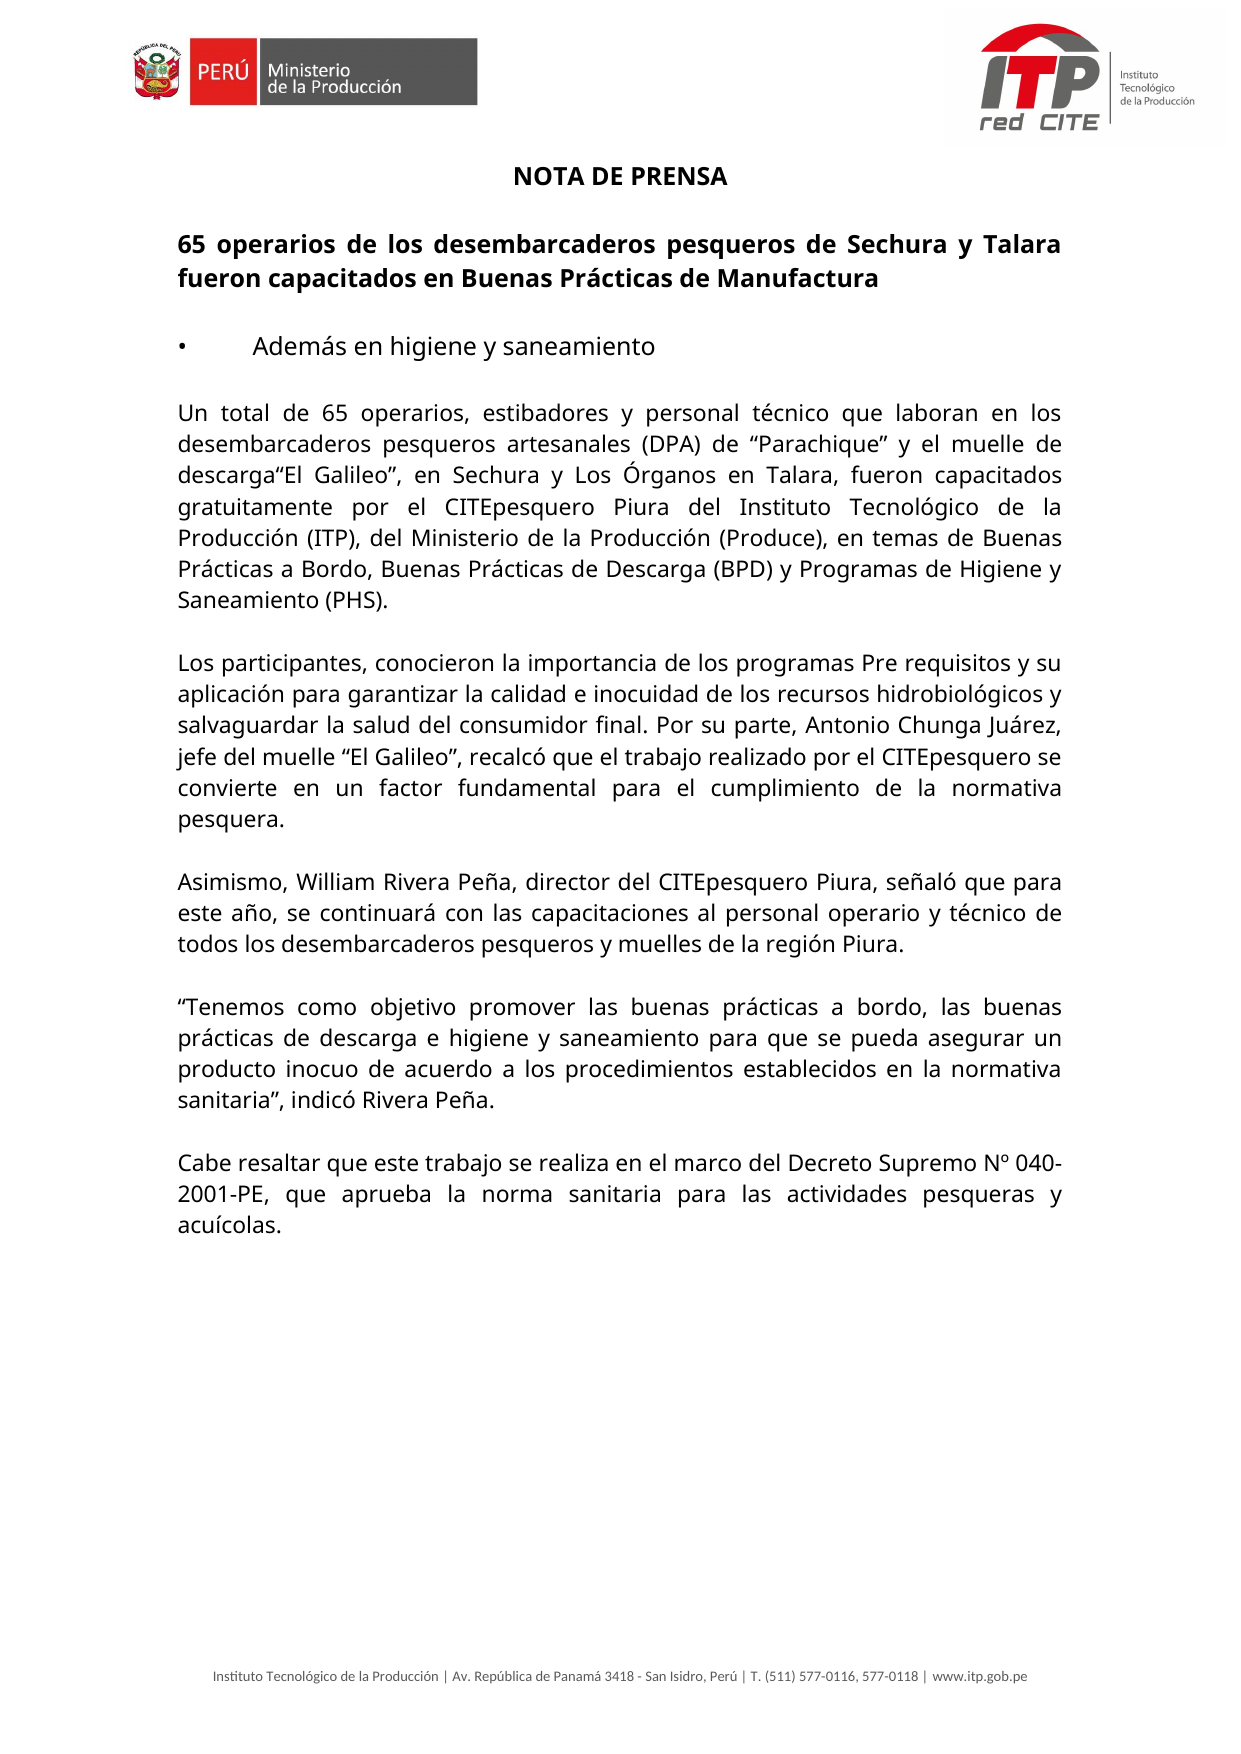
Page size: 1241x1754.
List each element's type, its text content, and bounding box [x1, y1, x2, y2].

text Asimismo, William Rivera Peña, director del CITEpesquero Piura, señaló que para este año, se continuará con las capacitaciones al personal operario y técnico de todos los desembarcaderos pesqueros y muelles de la región Piura. [177, 866, 1063, 959]
text Un total de 65 operarios, estibadores y personal técnico que laboran en los desembarcaderos pesqueros artesanales (DPA) de “Parachique” y el muelle de descarga“El Galileo”, en Sechura y Los Órganos en Talara, fueron capacitados gratuitamente por el CITEpesquero Piura del Instituto Tecnológico de la Producción (ITP), del Ministerio de la Producción (Produce), en temas de Buenas Prácticas a Bordo, Buenas Prácticas de Descarga (BPD) y Programas de Higiene y Saneamiento (PHS). [177, 397, 1063, 616]
picture [945, 7, 1227, 147]
text Cabe resaltar que este trabajo se realiza en el marco del Decreto Supremo Nº 040-2001-PE, que aprueba la norma sanitaria para las actividades pesqueras y acuícolas. [177, 1147, 1063, 1241]
text Los participantes, conocieron la importancia de los programas Pre requisitos y su aplicación para garantizar la calidad e inocuidad de los recursos hidrobiológicos y salvaguardar la salud del consumidor final. Por su parte, Antonio Chunga Juárez, jefe del muelle “El Galileo”, recalcó que el trabajo realizado por el CITEpesquero se convierte en un factor fundamental para el cumplimiento de la normativa pesquera. [177, 647, 1063, 834]
text NOTA DE PRENSA [177, 158, 1063, 193]
text 65 operarios de los desembarcaderos pesqueros de Sechura y Talara fueron capacitados en Buenas Prácticas de Manufactura [177, 227, 1063, 295]
text “Tenemos como objetivo promover las buenas prácticas a bordo, las buenas prácticas de descarga e higiene y saneamiento para que se pueda asegurar un producto inocuo de acuerdo a los procedimientos establecidos en la normativa sanitaria”, indicó Rivera Peña. [177, 991, 1063, 1116]
text • Además en higiene y saneamiento [177, 329, 1063, 363]
picture [121, 35, 480, 108]
